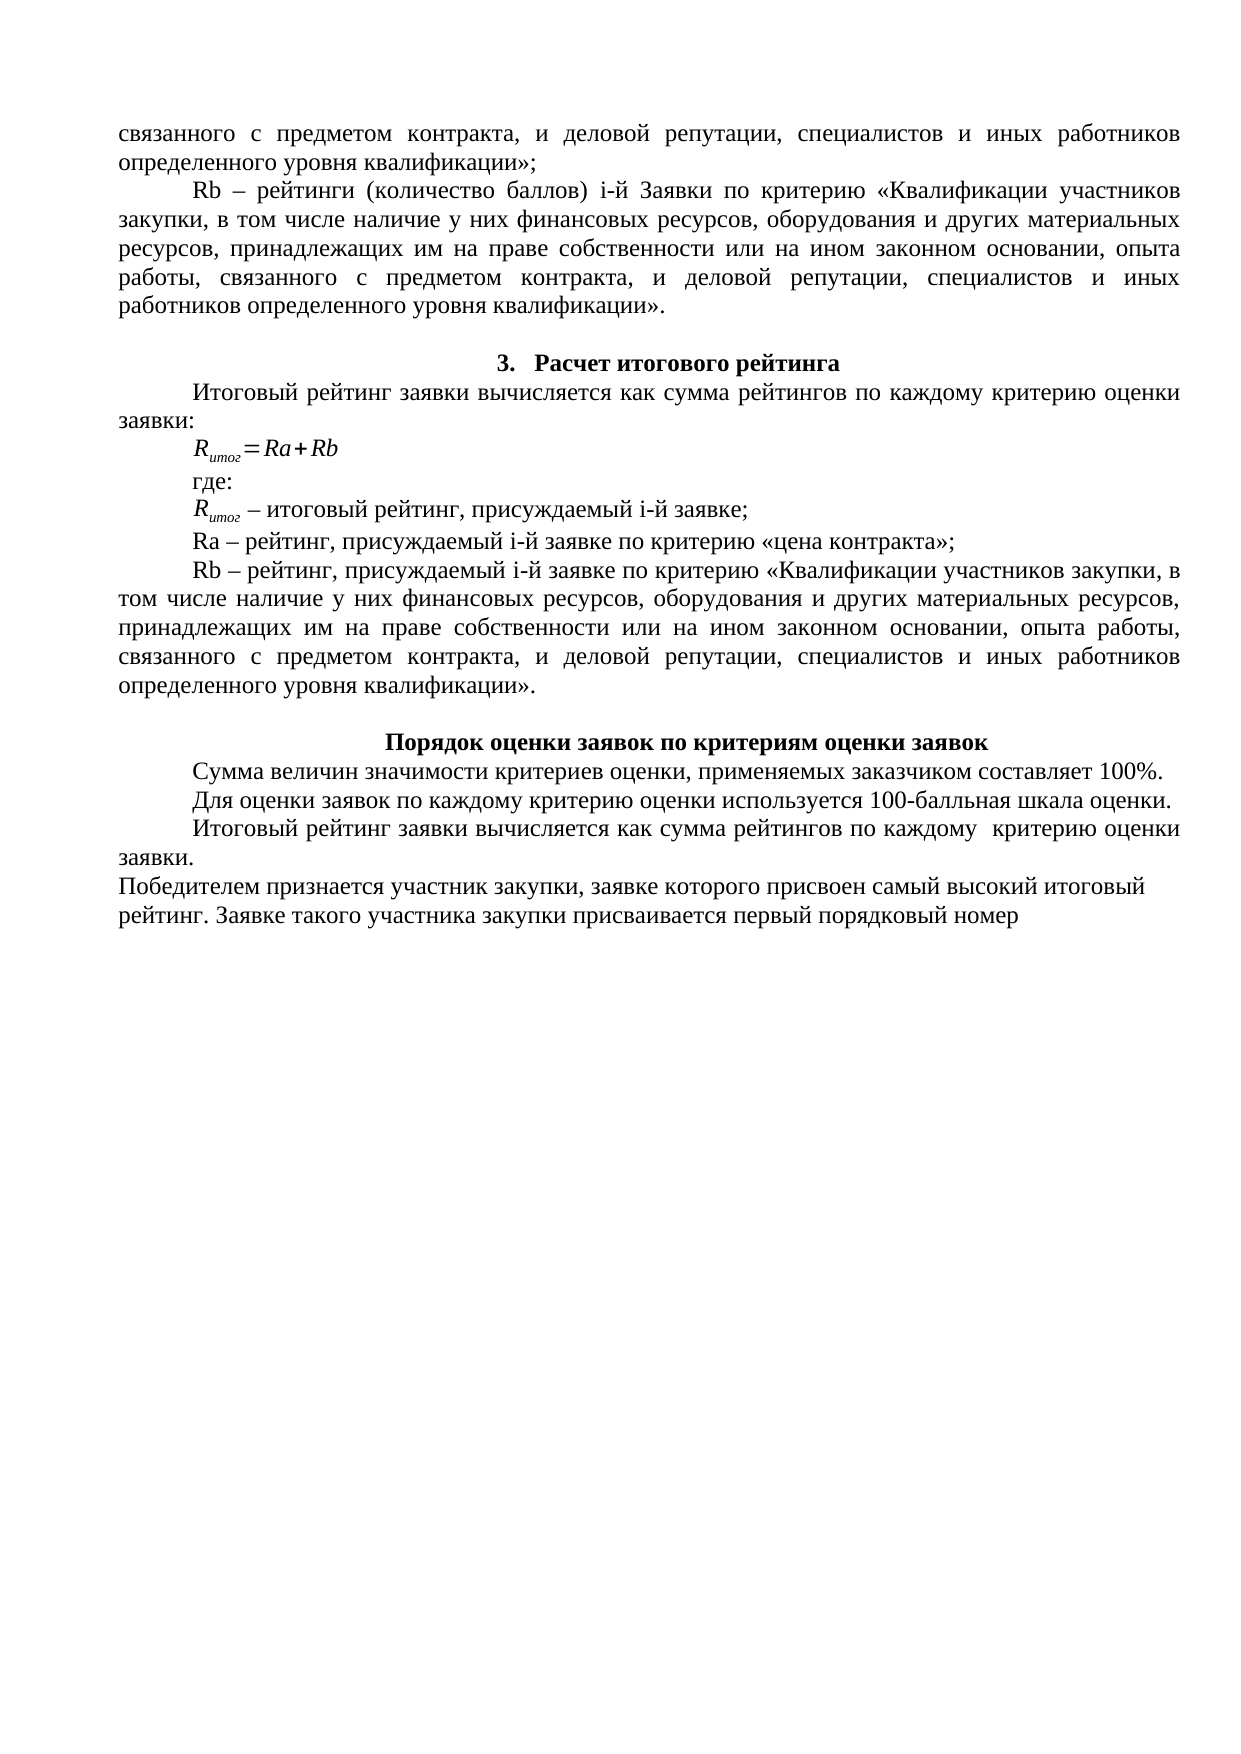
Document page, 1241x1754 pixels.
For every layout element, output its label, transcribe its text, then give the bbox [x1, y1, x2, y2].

list Расчет итогового рейтинга [156, 348, 1181, 377]
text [118, 118, 1181, 176]
list Для оценки заявок по каждому критерию оценки используется 100-балльная шкала оценки. [118, 785, 1181, 813]
list Сумма величин значимости критериев оценки, применяемых заказчиком составляет 100%. [118, 756, 1181, 785]
text Rb – рейтинги (количество баллов) i-й Заявки по критерию «Квалификации участников закупки, в том числе наличие у них финансовых ресурсов, оборудования и других материальных ресурсов, принадлежащих им на праве собственности или на ином законном основании, опыта работы, связанного с предметом контракта, и деловой репутации, специалистов и иных работников определенного уровня квалификации». [118, 176, 1181, 319]
list Итоговый рейтинг заявки вычисляется как сумма рейтингов по каждому критерию оценки заявки: [118, 377, 1181, 434]
text Победителем признается участник закупки, заявке которого присвоен самый высокий итоговый рейтинг. Заявке такого участника закупки присваивается первый порядковый номер [118, 871, 1181, 928]
list – итоговый рейтинг, присуждаемый i-й заявке; [118, 494, 1181, 526]
list Порядок оценки заявок по критериям оценки заявок [118, 727, 1181, 756]
list где: [118, 466, 1181, 494]
list Rb – рейтинг, присуждаемый i-й заявке по критерию «Квалификации участников закупки, в том числе наличие у них финансовых ресурсов, оборудования и других материальных ресурсов, принадлежащих им на праве собственности или на ином законном основании, опыта работы, связанного с предметом контракта, и деловой репутации, специалистов и иных работников определенного уровня квалификации». [118, 555, 1181, 698]
list Итоговый рейтинг заявки вычисляется как сумма рейтингов по каждому критерию оценки заявки. [118, 813, 1181, 871]
list Ra – рейтинг, присуждаемый i-й заявке по критерию «цена контракта»; [118, 526, 1181, 555]
